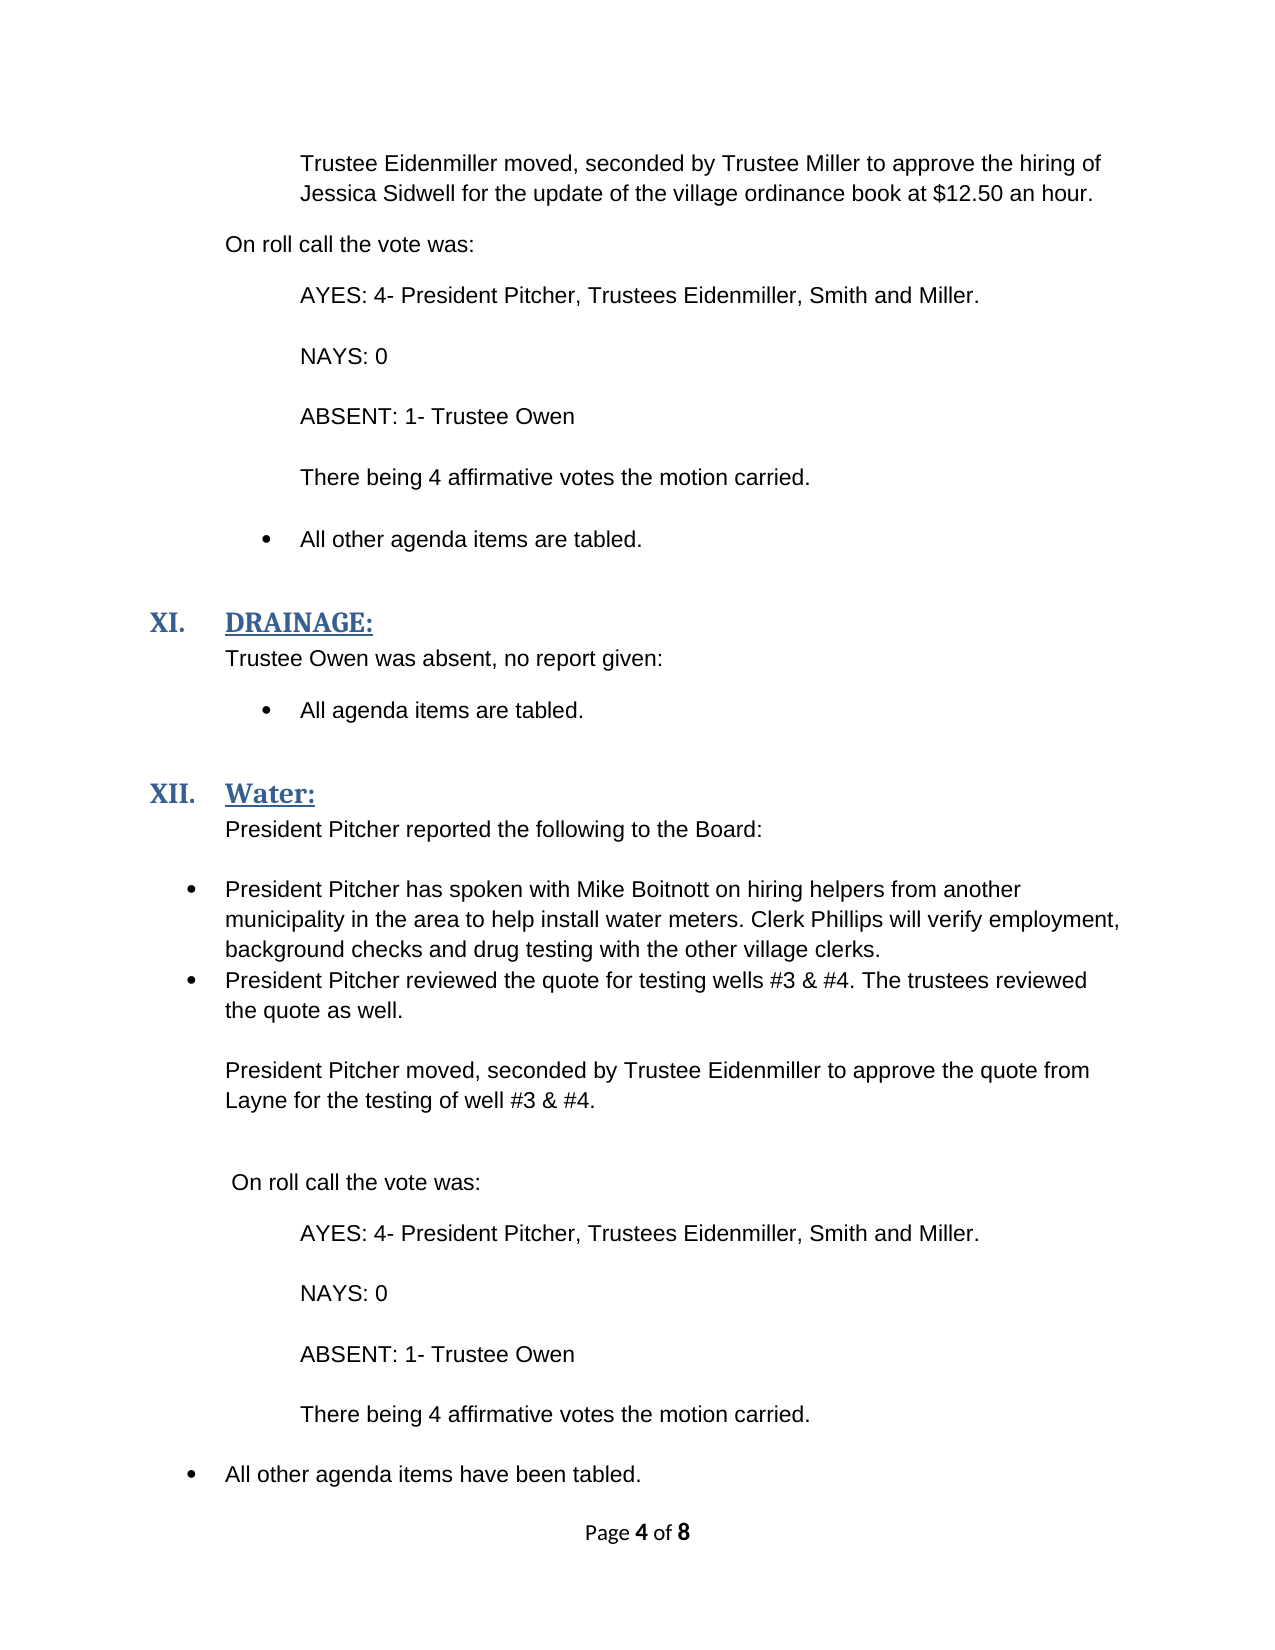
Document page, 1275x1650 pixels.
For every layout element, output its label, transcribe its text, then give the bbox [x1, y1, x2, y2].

list All other agenda items have been tabled. [187, 1461, 1125, 1488]
list ABSENT: 1- Trustee Owen [300, 403, 1125, 429]
list President Pitcher reported the following to the Board: [225, 816, 1125, 842]
list President Pitcher moved, seconded by Trustee Eidenmiller to approve the quote from Layne for the testing of well #3 & #4. [225, 1057, 1125, 1114]
subtitle Water: [150, 777, 1125, 811]
list AYES: 4- President Pitcher, Trustees Eidenmiller, Smith and Miller. [300, 1220, 1125, 1246]
subtitle DRAINAGE: [150, 606, 1125, 640]
list All agenda items are tabled. [262, 697, 1125, 723]
list AYES: 4- President Pitcher, Trustees Eidenmiller, Smith and Miller. [300, 282, 1125, 309]
list All other agenda items are tabled. [262, 526, 1125, 552]
list President Pitcher reviewed the quote for testing wells #3 & #4. The trustees reviewed the quote as well. [187, 967, 1125, 1023]
list There being 4 affirmative votes the motion carried. [300, 1401, 1125, 1427]
text On roll call the vote was: [225, 231, 1125, 258]
list NAYS: 0 [300, 343, 1125, 369]
list NAYS: 0 [300, 1280, 1125, 1307]
list President Pitcher has spoken with Mike Boitnott on hiring helpers from another municipality in the area to help install water meters. Clerk Phillips will verify employment, background checks and drug testing with the other village clerks. [187, 876, 1125, 963]
text Trustee Owen was absent, no report given: [150, 645, 1125, 671]
list Trustee Eidenmiller moved, seconded by Trustee Miller to approve the hiring of Jessica Sidwell for the update of the village ordinance book at $12.50 an hour. [300, 150, 1125, 207]
text On roll call the vote was: [225, 1169, 1125, 1195]
list ABSENT: 1- Trustee Owen [300, 1341, 1125, 1367]
list There being 4 affirmative votes the motion carried. [300, 463, 1125, 490]
